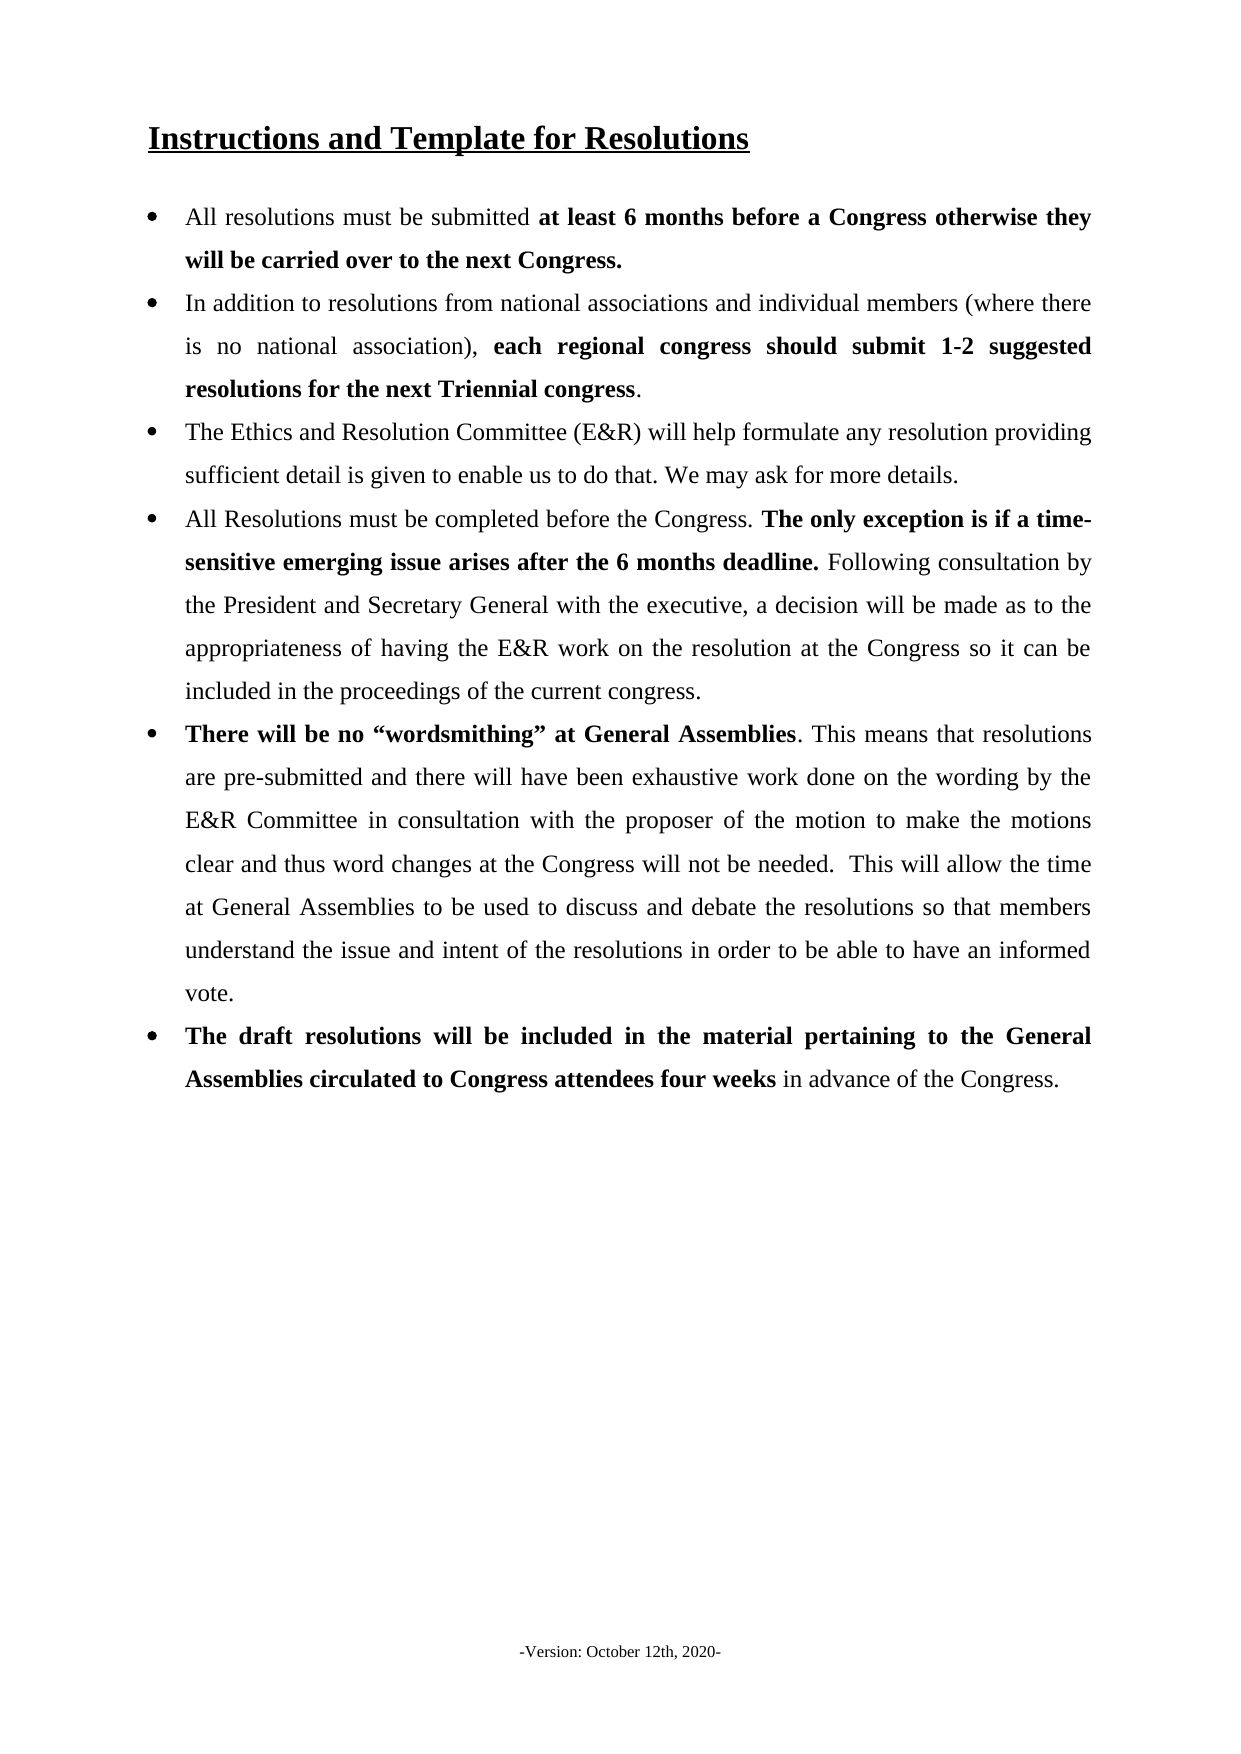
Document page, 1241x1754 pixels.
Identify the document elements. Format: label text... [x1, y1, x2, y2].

list All Resolutions must be completed before the Congress. The only exception is if a time- sensitive emerging issue arises after the 6 months deadline. Following consultation by the President and Secretary General with the executive, a decision will be made as to the appropriateness of having the E&R work on the resolution at the Congress so it can be included in the proceedings of the current congress. [148, 504, 1092, 705]
list The draft resolutions will be included in the material pertaining to the General Assemblies circulated to Congress attendees four weeks in advance of the Congress. [148, 1021, 1092, 1093]
list There will be no “wordsmithing” at General Assemblies. This means that resolutions are pre-submitted and there will have been exhaustive work done on the wording by the E&R Committee in consultation with the proposer of the motion to make the motions clear and thus word changes at the Congress will not be needed. This will allow the time at General Assemblies to be used to discuss and debate the resolutions so that members understand the issue and intent of the resolutions in order to be able to have an informed vote. [148, 719, 1092, 1007]
list The Ethics and Resolution Committee (E&R) will help formulate any resolution providing sufficient detail is given to enable us to do that. We may ask for more details. [148, 417, 1092, 489]
list All resolutions must be submitted at least 6 months before a Congress otherwise they will be carried over to the next Congress. [148, 202, 1092, 274]
list In addition to resolutions from national associations and individual members (where there is no national association), each regional congress should submit 1-2 suggested resolutions for the next Triennial congress. [148, 288, 1092, 403]
text Instructions and Template for Resolutions [148, 118, 1092, 156]
